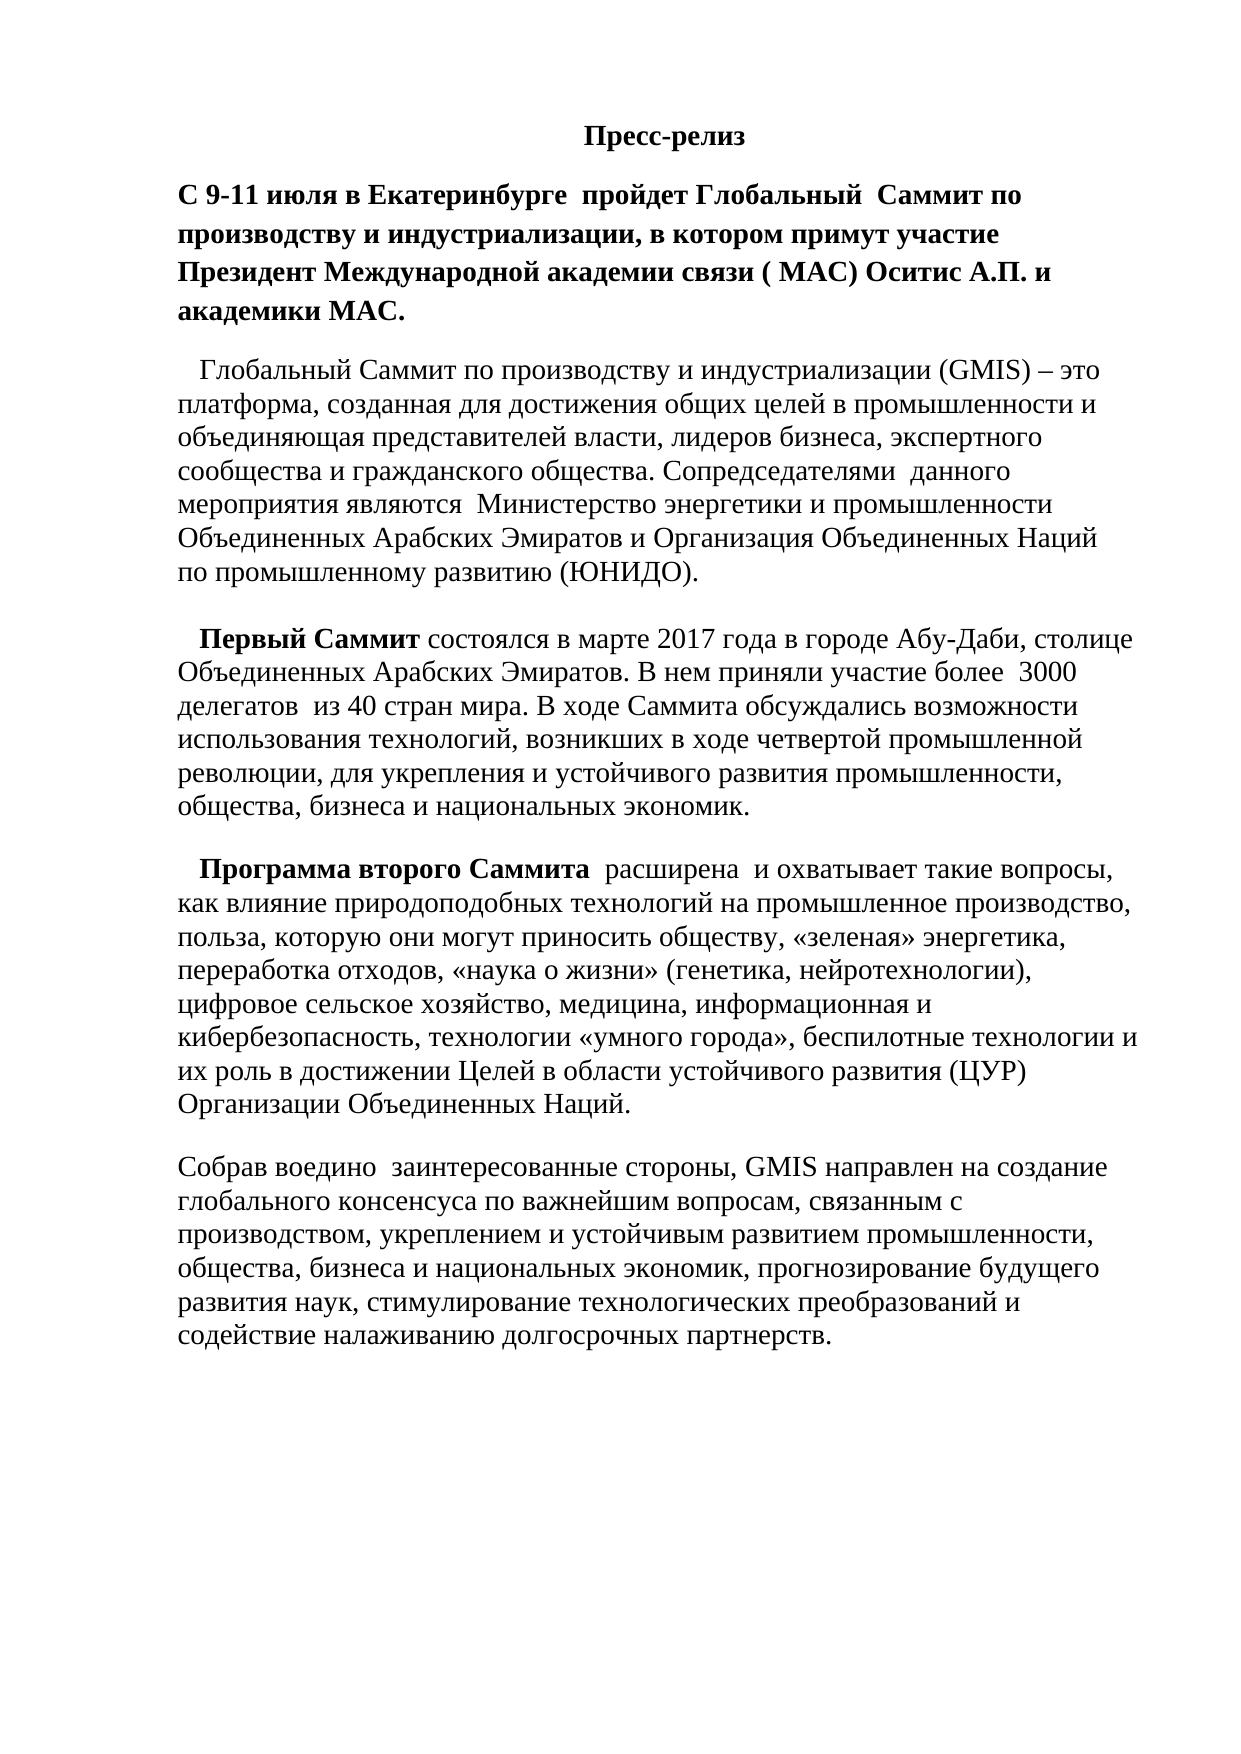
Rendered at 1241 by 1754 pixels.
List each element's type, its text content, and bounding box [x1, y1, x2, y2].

text Глобальный Саммит по производству и индустриализации (GMIS) – это платформа, созданная для достижения общих целей в промышленности и объединяющая представителей власти, лидеров бизнеса, экспертного сообщества и гражданского общества. Сопредседателями данного мероприятия являются Министерство энергетики и промышленности Объединенных Арабских Эмиратов и Организация Объединенных Наций по промышленному развитию (ЮНИДО). Первый Саммит состоялся в марте 2017 года в городе Абу-Даби, столице Объединенных Арабских Эмиратов. В нем приняли участие более 3000 делегатов из 40 стран мира. В ходе Саммита обсуждались возможности использования технологий, возникших в ходе четвертой промышленной революции, для укрепления и устойчивого развития промышленности, общества, бизнеса и национальных экономик. [177, 352, 1152, 822]
text Пресс-релиз [177, 118, 1152, 152]
text Собрав воедино заинтересованные стороны, GMIS направлен на создание глобального консенсуса по важнейшим вопросам, связанным с производством, укреплением и устойчивым развитием промышленности, общества, бизнеса и национальных экономик, прогнозирование будущего развития наук, стимулирование технологических преобразований и содействие налаживанию долгосрочных партнерств. [177, 1149, 1152, 1351]
text Программа второго Саммита расширена и охватывает такие вопросы, как влияние природоподобных технологий на промышленное производство, польза, которую они могут приносить обществу, «зеленая» энергетика, переработка отходов, «наука о жизни» (генетика, нейротехнологии), цифровое сельское хозяйство, медицина, информационная и кибербезопасность, технологии «умного города», беспилотные технологии и их роль в достижении Целей в области устойчивого развития (ЦУР) Организации Объединенных Наций. [177, 852, 1152, 1120]
text С 9-11 июля в Екатеринбурге пройдет Глобальный Саммит по производству и индустриализации, в котором примут участие Президент Международной академии связи ( МАС) Оситис А.П. и академики МАС. [177, 177, 1152, 327]
